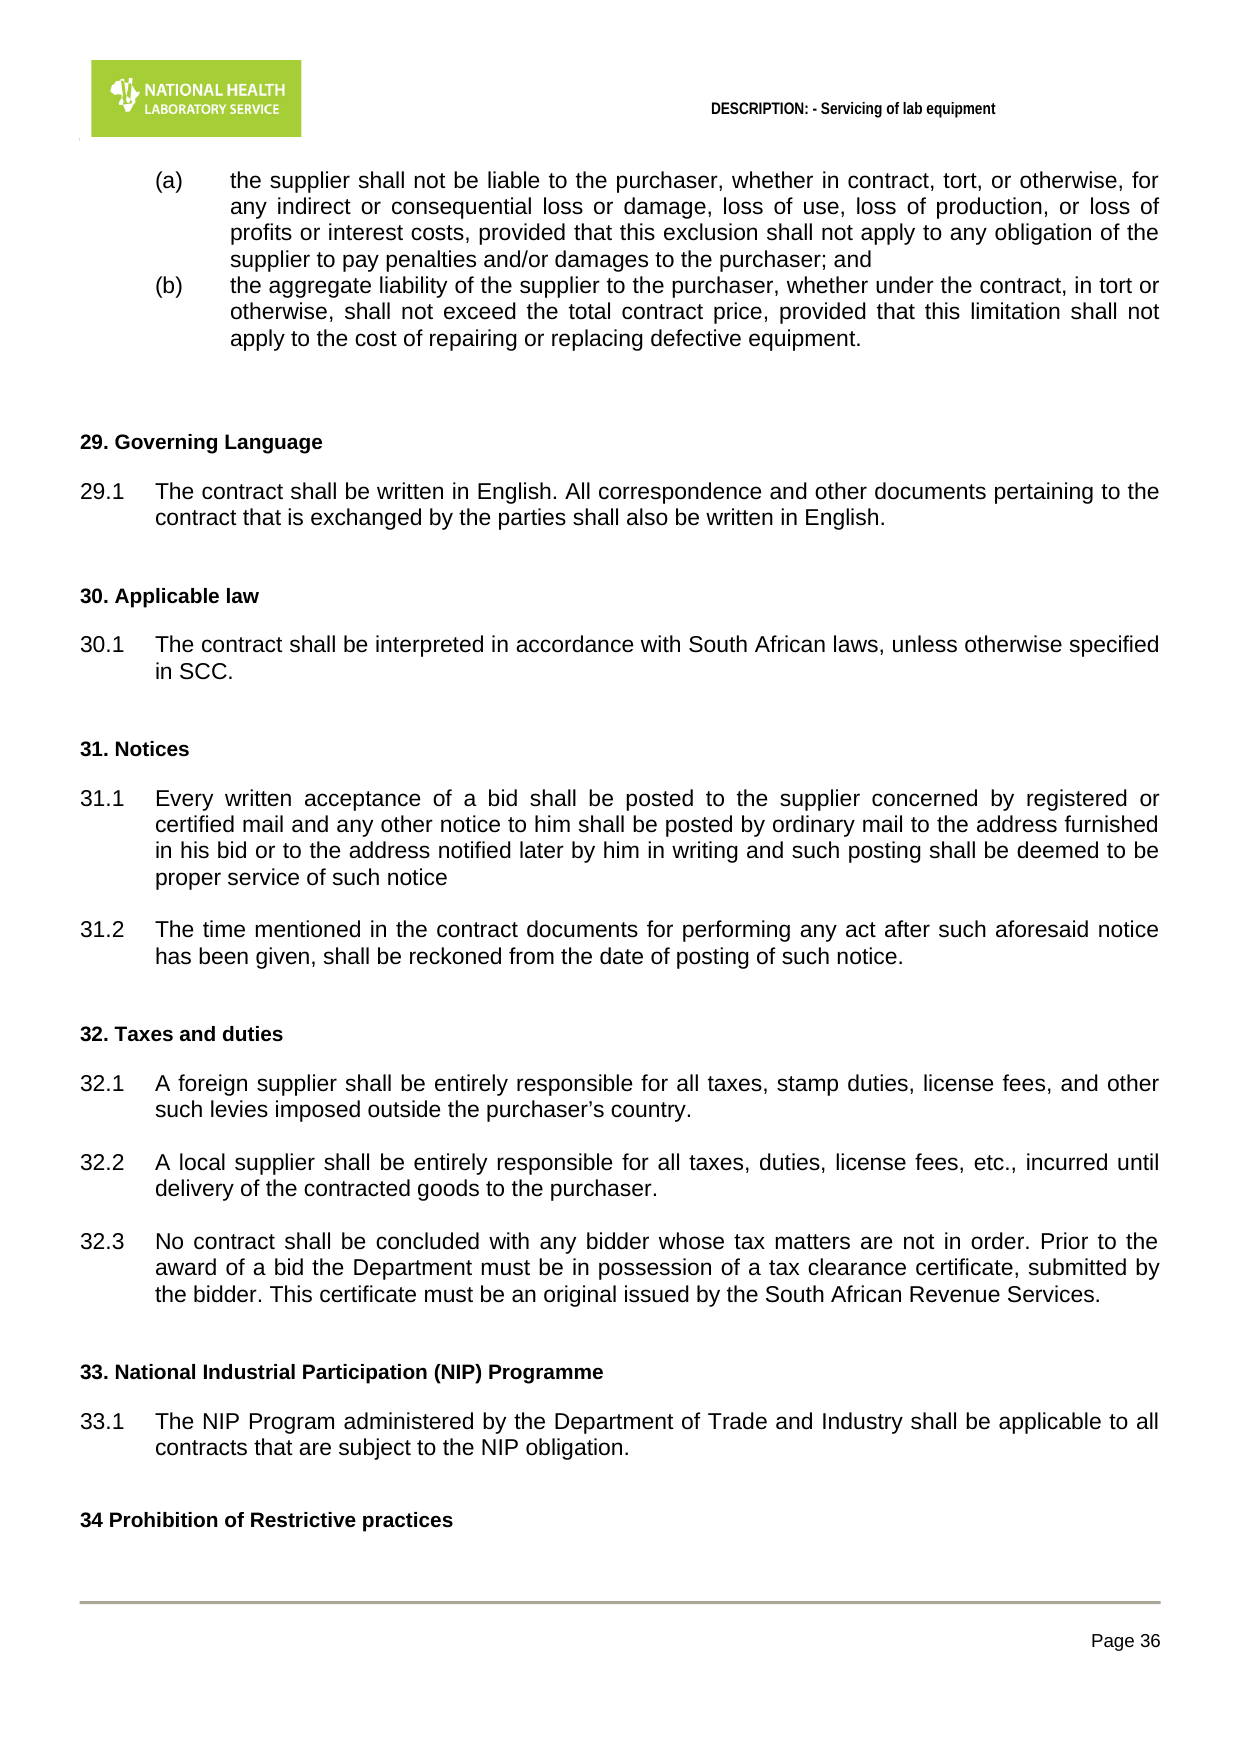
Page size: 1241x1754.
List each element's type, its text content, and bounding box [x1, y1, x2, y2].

text 32. Taxes and duties [80, 1022, 1161, 1046]
text 30.1 The contract shall be interpreted in accordance with South African laws, unless otherwise specified in SCC. [80, 631, 1161, 684]
text 32.3 No contract shall be concluded with any bidder whose tax matters are not in order. Prior to the award of a bid the Department must be in possession of a tax clearance certificate, submitted by the bidder. This certificate must be an original issued by the South African Revenue Services. [80, 1228, 1161, 1307]
picture [91, 60, 302, 137]
text 29.1 The contract shall be written in English. All correspondence and other documents pertaining to the contract that is exchanged by the parties shall also be written in English. [80, 478, 1161, 531]
text (a) the supplier shall not be liable to the purchaser, whether in contract, tort, or otherwise, for any indirect or consequential loss or damage, loss of use, loss of production, or loss of profits or interest costs, provided that this exclusion shall not apply to any obligation of the supplier to pay penalties and/or damages to the purchaser; and [155, 167, 1161, 272]
text (b) the aggregate liability of the supplier to the purchaser, whether under the contract, in tort or otherwise, shall not exceed the total contract price, provided that this limitation shall not apply to the cost of repairing or replacing defective equipment. [155, 272, 1161, 351]
text 34 Prohibition of Restrictive practices [80, 1508, 1161, 1532]
text 33. National Industrial Participation (NIP) Programme [80, 1360, 1161, 1384]
text 29. Governing Language [80, 430, 1161, 454]
text 31.1 Every written acceptance of a bid shall be posted to the supplier concerned by registered or certified mail and any other notice to him shall be posted by ordinary mail to the address furnished in his bid or to the address notified later by him in writing and such posting shall be deemed to be proper service of such notice [80, 785, 1161, 890]
text 32.2 A local supplier shall be entirely responsible for all taxes, duties, license fees, etc., incurred until delivery of the contracted goods to the purchaser. [80, 1149, 1161, 1202]
text 32.1 A foreign supplier shall be entirely responsible for all taxes, stamp duties, license fees, and other such levies imposed outside the purchaser’s country. [80, 1070, 1161, 1122]
text 31. Notices [80, 737, 1161, 761]
text 33.1 The NIP Program administered by the Department of Trade and Industry shall be applicable to all contracts that are subject to the NIP obligation. [80, 1408, 1161, 1460]
text 30. Applicable law [80, 583, 1161, 607]
text 31.2 The time mentioned in the contract documents for performing any act after such aforesaid notice has been given, shall be reckoned from the date of posting of such notice. [80, 916, 1161, 969]
